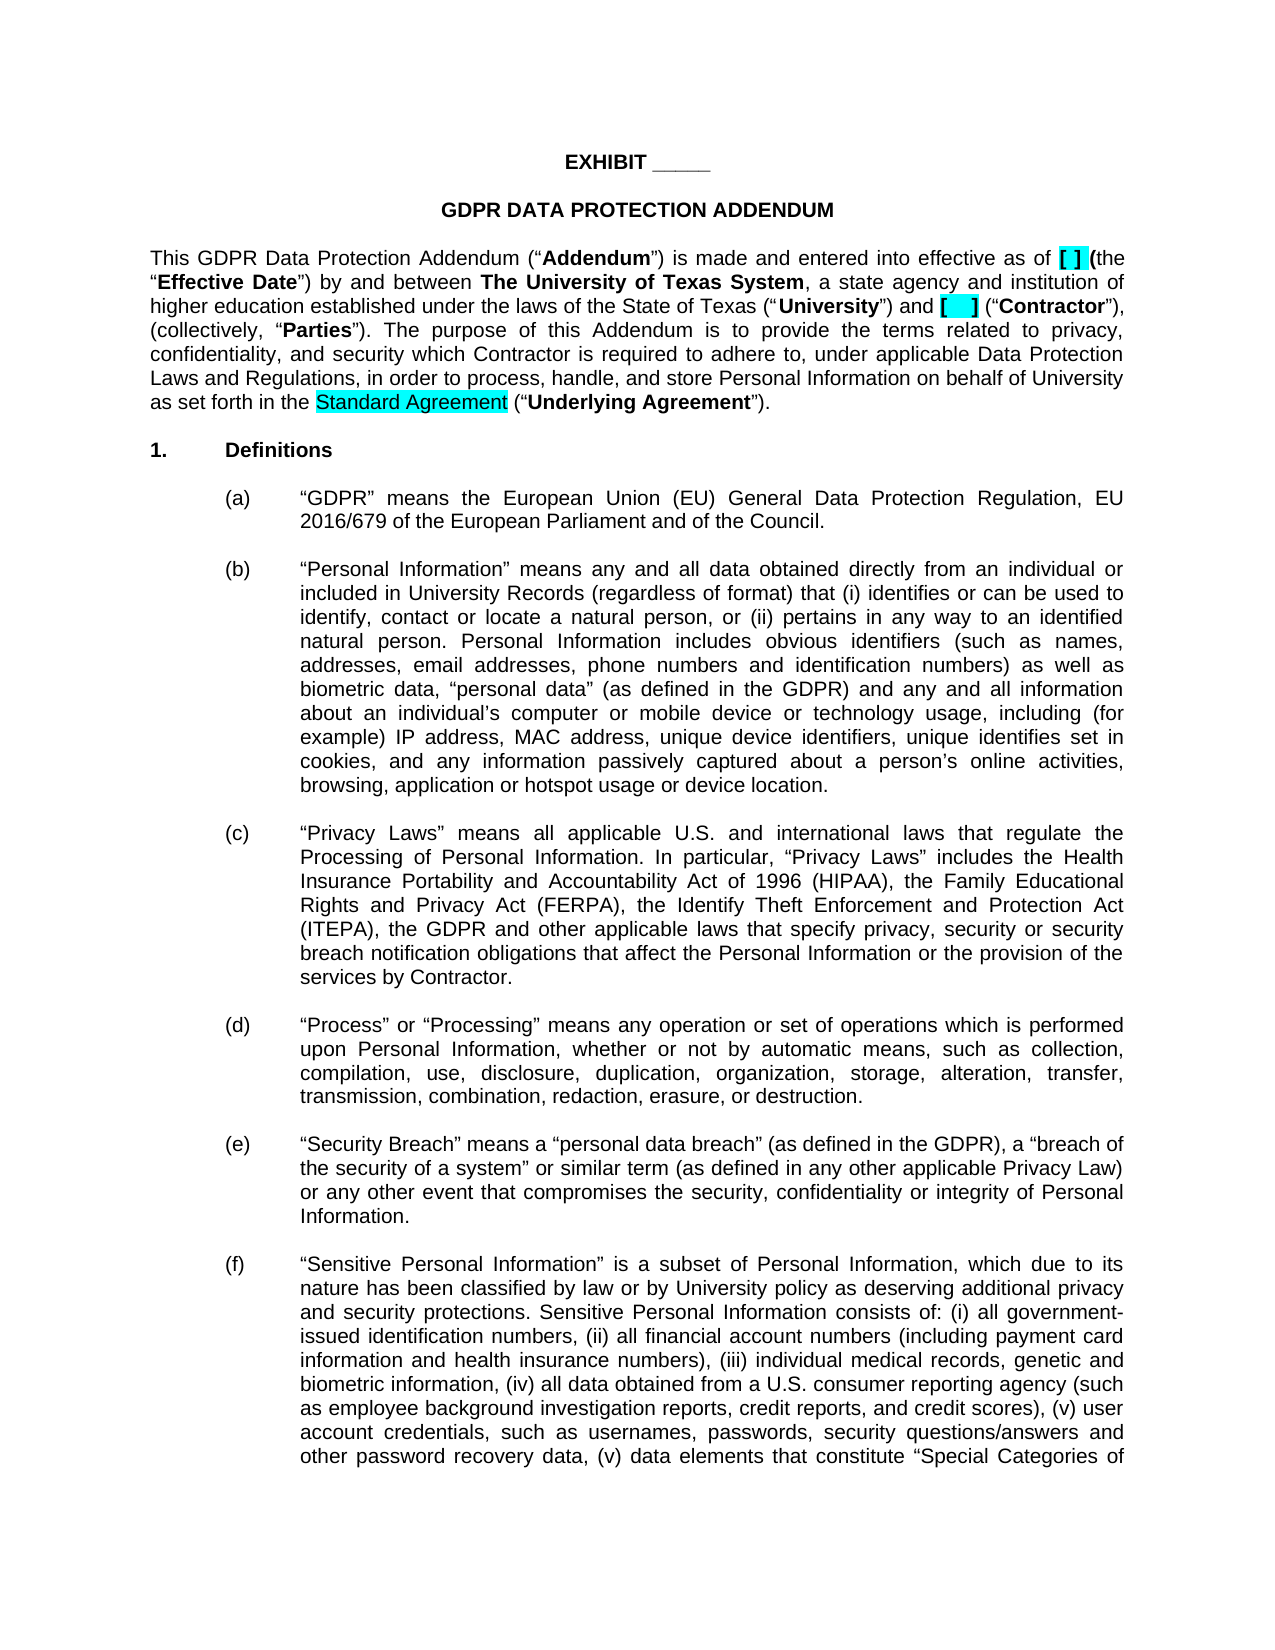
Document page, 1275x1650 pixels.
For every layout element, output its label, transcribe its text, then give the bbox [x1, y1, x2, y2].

text GDPR DATA PROTECTION ADDENDUM [150, 198, 1125, 222]
text This GDPR Data Protection Addendum (“Addendum”) is made and entered into effective as of [ ] (the “Effective Date”) by and between The University of Texas System, a state agency and institution of higher education established under the laws of the State of Texas (“University”) and [ ] (“Contractor”), (collectively, “Parties”). The purpose of this Addendum is to provide the terms related to privacy, confidentiality, and security which Contractor is required to adhere to, under applicable Data Protection Laws and Regulations, in order to process, handle, and store Personal Information on behalf of University as set forth in the Standard Agreement (“Underlying Agreement”). [150, 246, 1125, 413]
list “Privacy Laws” means all applicable U.S. and international laws that regulate the Processing of Personal Information. In particular, “Privacy Laws” includes the Health Insurance Portability and Accountability Act of 1996 (HIPAA), the Family Educational Rights and Privacy Act (FERPA), the Identify Theft Enforcement and Protection Act (ITEPA), the GDPR and other applicable laws that specify privacy, security or security breach notification obligations that affect the Personal Information or the provision of the services by Contractor. [225, 821, 1125, 988]
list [225, 1252, 1125, 1468]
list “Personal Information” means any and all data obtained directly from an individual or included in University Records (regardless of format) that (i) identifies or can be used to identify, contact or locate a natural person, or (ii) pertains in any way to an identified natural person. Personal Information includes obvious identifiers (such as names, addresses, email addresses, phone numbers and identification numbers) as well as biometric data, “personal data” (as defined in the GDPR) and any and all information about an individual’s computer or mobile device or technology usage, including (for example) IP address, MAC address, unique device identifiers, unique identifies set in cookies, and any information passively captured about a person’s online activities, browsing, application or hotspot usage or device location. [225, 557, 1125, 797]
text EXHIBIT _____ [150, 150, 1125, 174]
list “Security Breach” means a “personal data breach” (as defined in the GDPR), a “breach of the security of a system” or similar term (as defined in any other applicable Privacy Law) or any other event that compromises the security, confidentiality or integrity of Personal Information. [225, 1132, 1125, 1228]
list “Process” or “Processing” means any operation or set of operations which is performed upon Personal Information, whether or not by automatic means, such as collection, compilation, use, disclosure, duplication, organization, storage, alteration, transfer, transmission, combination, redaction, erasure, or destruction. [225, 1012, 1125, 1108]
list “GDPR” means the European Union (EU) General Data Protection Regulation, EU 2016/679 of the European Parliament and of the Council. [225, 485, 1125, 533]
list Definitions [150, 437, 1125, 461]
